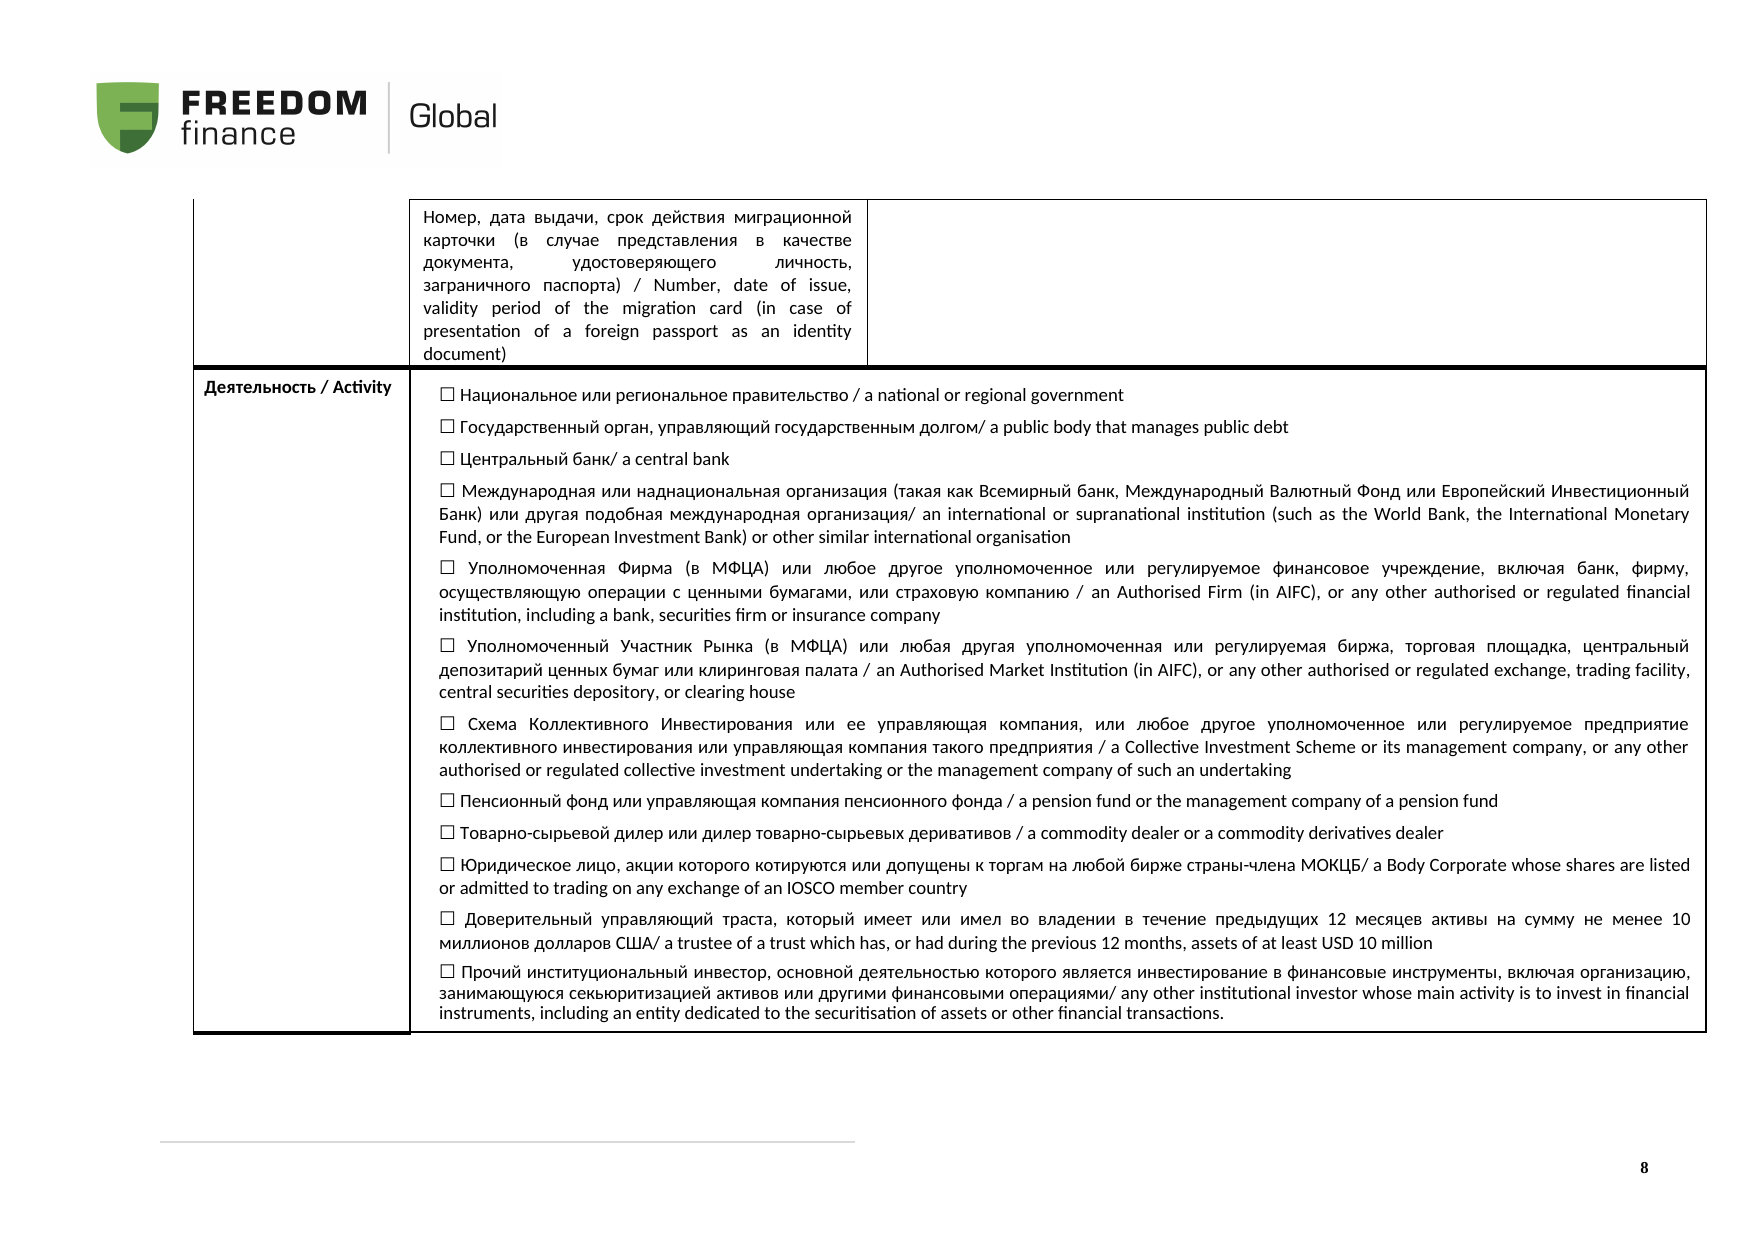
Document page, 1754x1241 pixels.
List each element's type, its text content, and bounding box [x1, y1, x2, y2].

picture [89, 73, 503, 167]
table_cell Номер, дата выдачи, срок действия миграционной карточки (в случае представления в качестве документа, удостоверяющего личность, заграничного паспорта) / Number, date of issue, validity period of the migration card (in case of presentation of a foreign passport as an identity document) [410, 200, 867, 365]
table_cell [868, 200, 1706, 365]
table_cell Деятельность / Activity [194, 370, 409, 1031]
